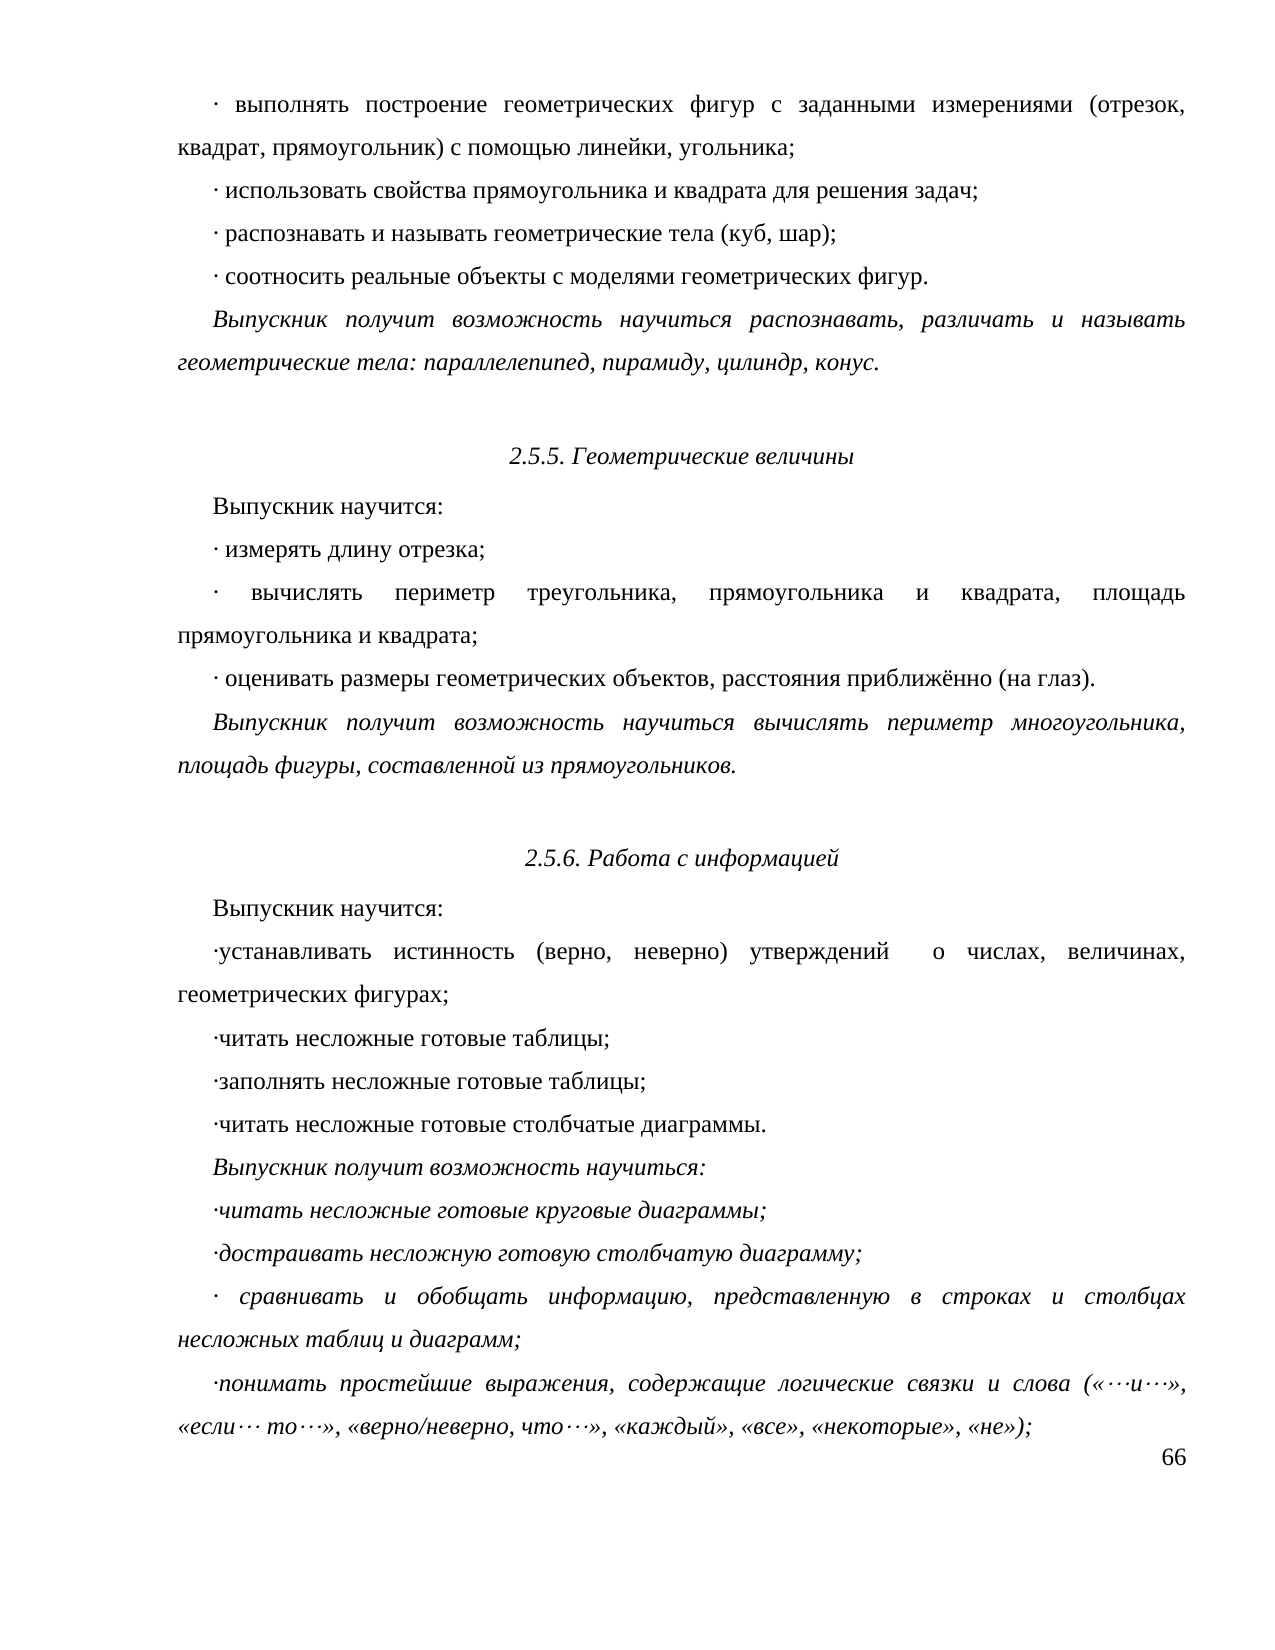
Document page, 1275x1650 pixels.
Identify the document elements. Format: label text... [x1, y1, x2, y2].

text · сравнивать и обобщать информацию, представленную в строках и столбцах несложных таблиц и диаграмм; [177, 1281, 1186, 1353]
text Выпускник получит возможность научиться распознавать, различать и называть геометрические тела: параллелепипед, пирамиду, цилиндр, конус. [177, 304, 1186, 376]
text 2.5.6. Работа с информацией [177, 843, 1186, 872]
text 2.5.5. Геометрические величины [177, 441, 1186, 469]
text · выполнять построение геометрических фигур с заданными измерениями (отрезок, квадрат, прямоугольник) с помощью линейки, угольника; [177, 89, 1186, 161]
text · соотносить реальные объекты с моделями геометрических фигур. [177, 261, 1186, 290]
text ·читать несложные готовые круговые диаграммы; [177, 1195, 1186, 1224]
text · измерять длину отрезка; [177, 534, 1186, 563]
text ·понимать простейшие выражения, содержащие логические связки и слова («и», «если то», «верно/неверно, что», «каждый», «все», «некоторые», «не»); [177, 1368, 1186, 1439]
text · оценивать размеры геометрических объектов, расстояния приближённо (на глаз). [177, 663, 1186, 692]
text ·достраивать несложную готовую столбчатую диаграмму; [177, 1238, 1186, 1267]
text Выпускник получит возможность научиться вычислять периметр многоугольника, площадь фигуры, составленной из прямоугольников. [177, 707, 1186, 778]
text Выпускник научится: [177, 491, 1186, 520]
text Выпускник научится: [177, 893, 1186, 922]
text ·заполнять несложные готовые таблицы; [177, 1066, 1186, 1094]
text ·читать несложные готовые таблицы; [177, 1023, 1186, 1051]
text Выпускник получит возможность научиться: [177, 1152, 1186, 1181]
text · распознавать и называть геометрические тела (куб, шар); [177, 218, 1186, 247]
text · использовать свойства прямоугольника и квадрата для решения задач; [177, 175, 1186, 204]
text ·устанавливать истинность (верно, неверно) утверждений о числах, величинах, геометрических фигурах; [177, 936, 1186, 1008]
text ·читать несложные готовые столбчатые диаграммы. [177, 1109, 1186, 1138]
text · вычислять периметр треугольника, прямоугольника и квадрата, площадь прямоугольника и квадрата; [177, 577, 1186, 649]
